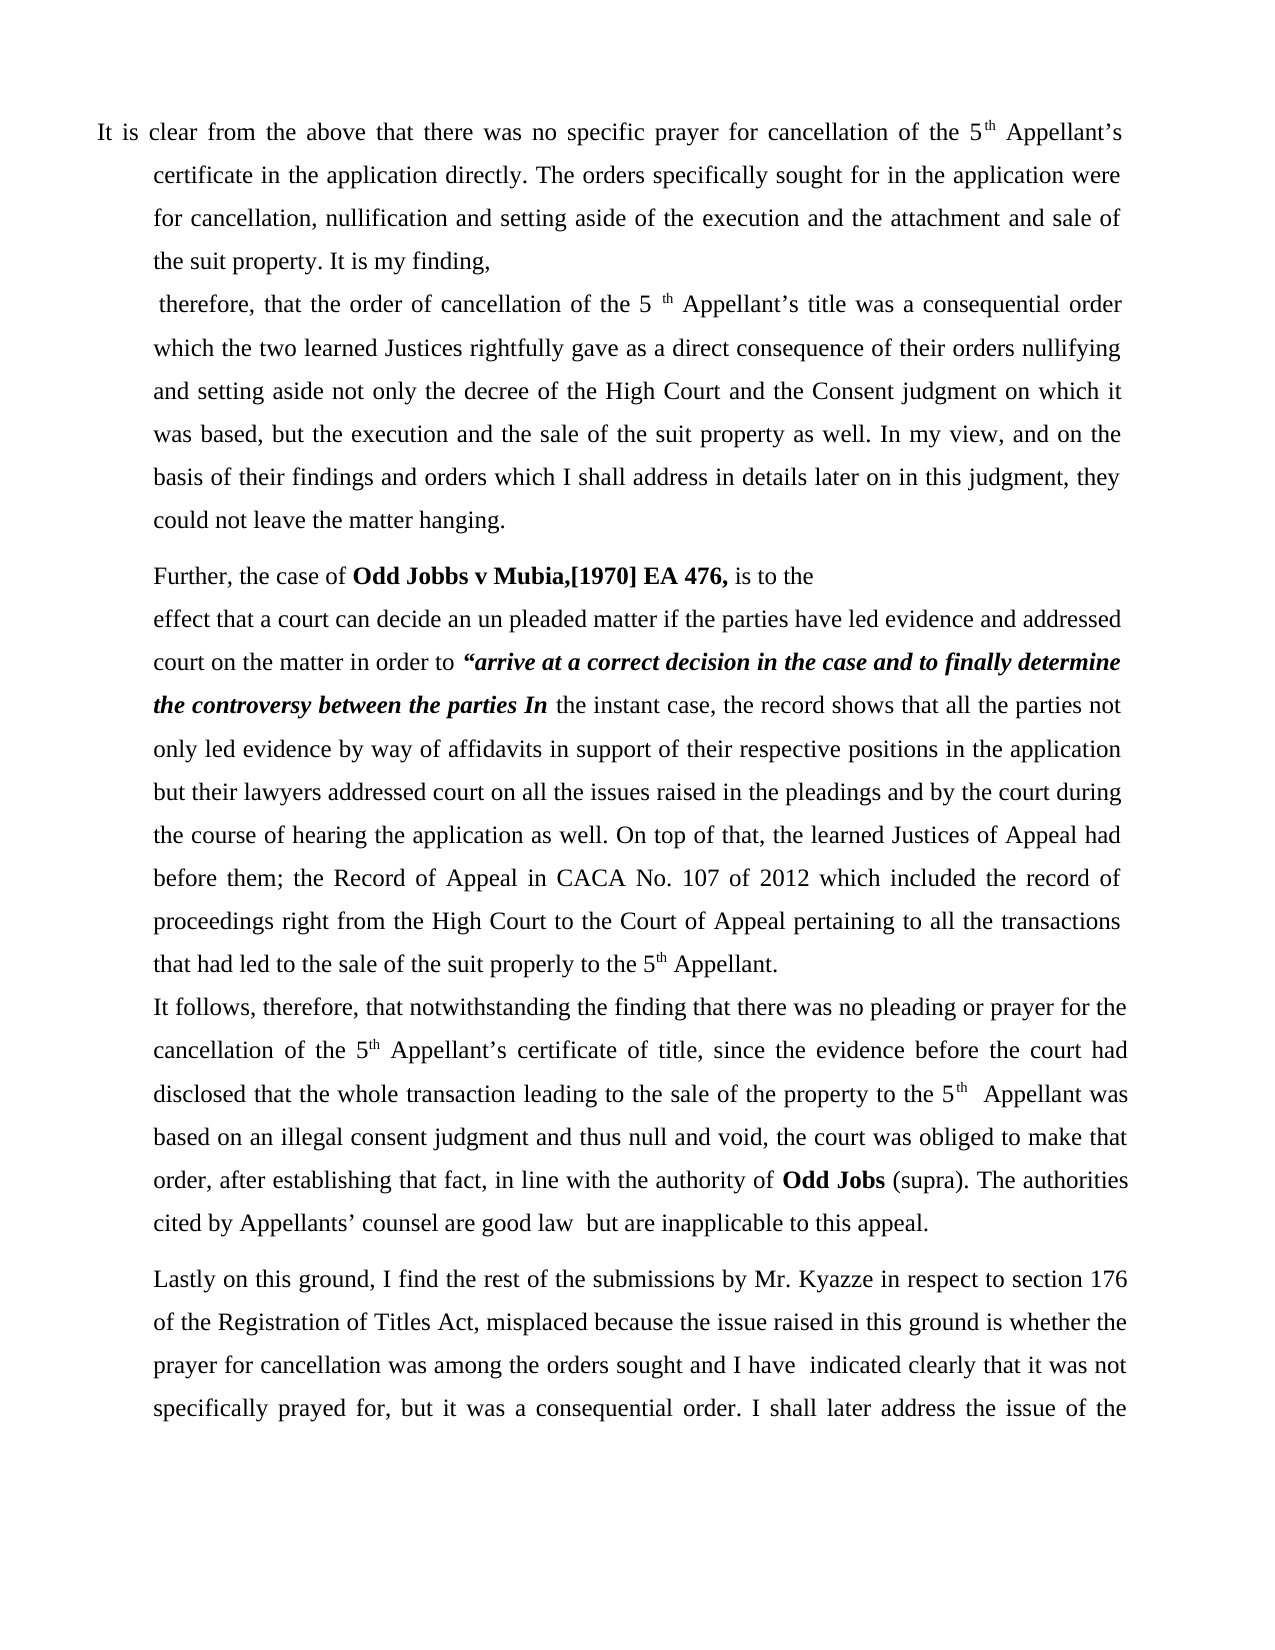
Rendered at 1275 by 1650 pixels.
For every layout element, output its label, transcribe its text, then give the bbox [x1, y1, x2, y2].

text therefore, that the order of cancellation of the 5 th Appellant’s title was a consequential order which the two learned Justices rightfully gave as a direct consequence of their orders nullifying and setting aside not only the decree of the High Court and the Consent judgment on which it was based, but the execution and the sale of the suit property as well. In my view, and on the basis of their findings and orders which I shall address in details later on in this judgment, they could not leave the matter hanging. [97, 289, 1122, 534]
text effect that a court can decide an un pleaded matter if the parties have led evidence and addressed court on the matter in order to “arrive at a correct decision in the case and to finally determine the controversy between the parties In the instant case, the record shows that all the parties not only led evidence by way of affidavits in support of their respective positions in the application but their lawyers addressed court on all the issues raised in the pleadings and by the court during the course of hearing the application as well. On top of that, the learned Justices of Appeal had before them; the Record of Appeal in CACA No. 107 of 2012 which included the record of proceedings right from the High Court to the Court of Appeal pertaining to all the transactions that had led to the sale of the suit properly to the 5th Appellant. [153, 604, 1122, 978]
text Further, the case of Odd Jobbs v Mubia,[1970] EA 476, is to the [153, 561, 1185, 590]
text It is clear from the above that there was no specific prayer for cancellation of the 5th Appellant’s certificate in the application directly. The orders specifically sought for in the application were for cancellation, nullification and setting aside of the execution and the attachment and sale of the suit property. It is my finding, [97, 117, 1122, 275]
text It follows, therefore, that notwithstanding the finding that there was no pleading or prayer for the cancellation of the 5th Appellant’s certificate of title, since the evidence before the court had disclosed that the whole transaction leading to the sale of the property to the 5th Appellant was based on an illegal consent judgment and thus null and void, the court was obliged to make that order, after establishing that fact, in line with the authority of Odd Jobs (supra). The authorities cited by Appellants’ counsel are good law but are inapplicable to this appeal. [153, 992, 1128, 1237]
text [153, 1264, 1128, 1422]
